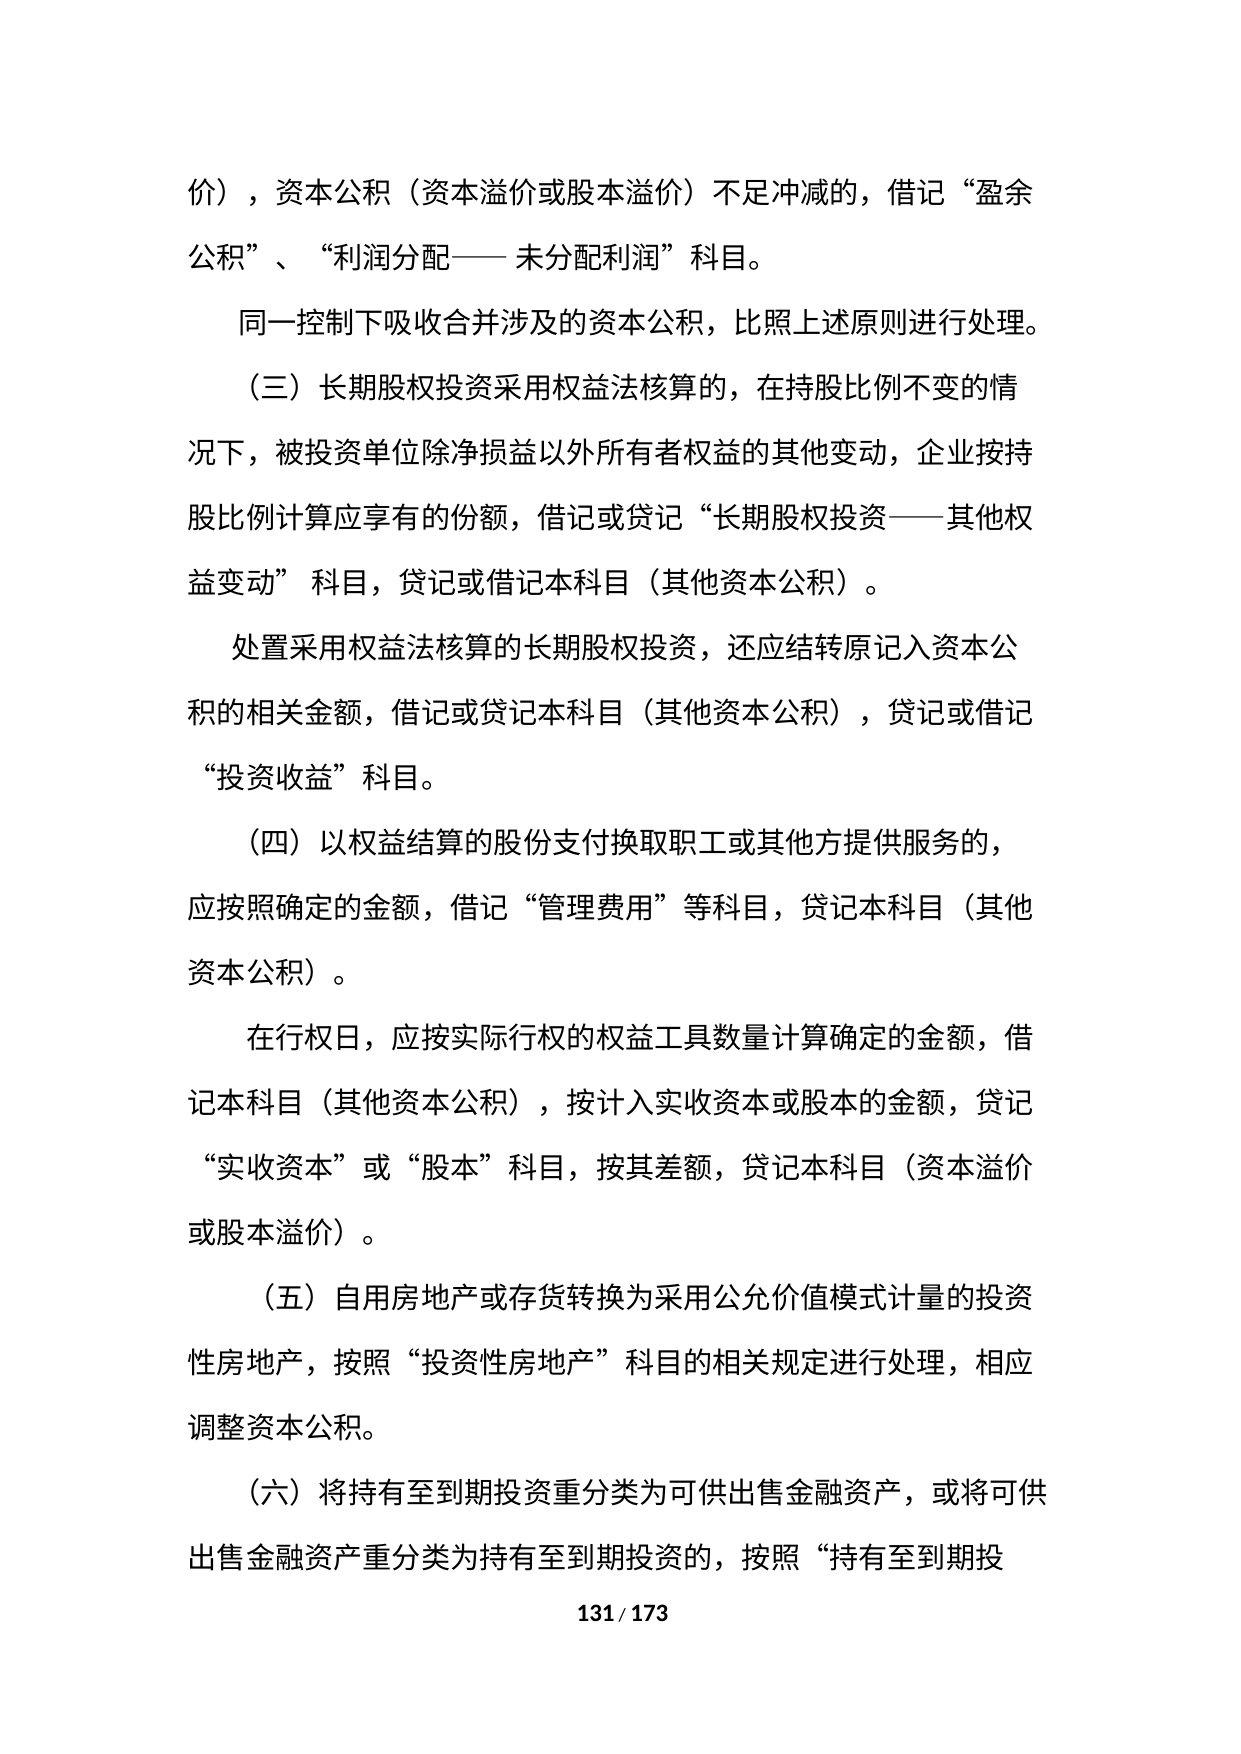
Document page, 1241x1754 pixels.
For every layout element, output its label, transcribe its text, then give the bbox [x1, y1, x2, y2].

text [187, 1458, 1053, 1588]
text 处置采用权益法核算的长期股权投资，还应结转原记入资本公积的相关金额，借记或贷记本科目（其他资本公积），贷记或借记“投资收益”科目。 [187, 613, 1038, 808]
text （五）自用房地产或存货转换为采用公允价值模式计量的投资性房地产，按照“投资性房地产”科目的相关规定进行处理，相应调整资本公积。 [187, 1263, 1038, 1458]
text （四）以权益结算的股份支付换取职工或其他方提供服务的，应按照确定的金额，借记“管理费用”等科目，贷记本科目（其他资本公积）。 [187, 808, 1038, 1003]
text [187, 158, 1048, 288]
text 同一控制下吸收合并涉及的资本公积，比照上述原则进行处理。 [187, 288, 1053, 353]
text （三）长期股权投资采用权益法核算的，在持股比例不变的情况下，被投资单位除净损益以外所有者权益的其他变动，企业按持股比例计算应享有的份额，借记或贷记“长期股权投资——其他权益变动” 科目，贷记或借记本科目（其他资本公积）。 [187, 353, 1038, 613]
text 在行权日，应按实际行权的权益工具数量计算确定的金额，借记本科目（其他资本公积），按计入实收资本或股本的金额，贷记“实收资本”或“股本”科目，按其差额，贷记本科目（资本溢价或股本溢价）。 [187, 1003, 1053, 1263]
